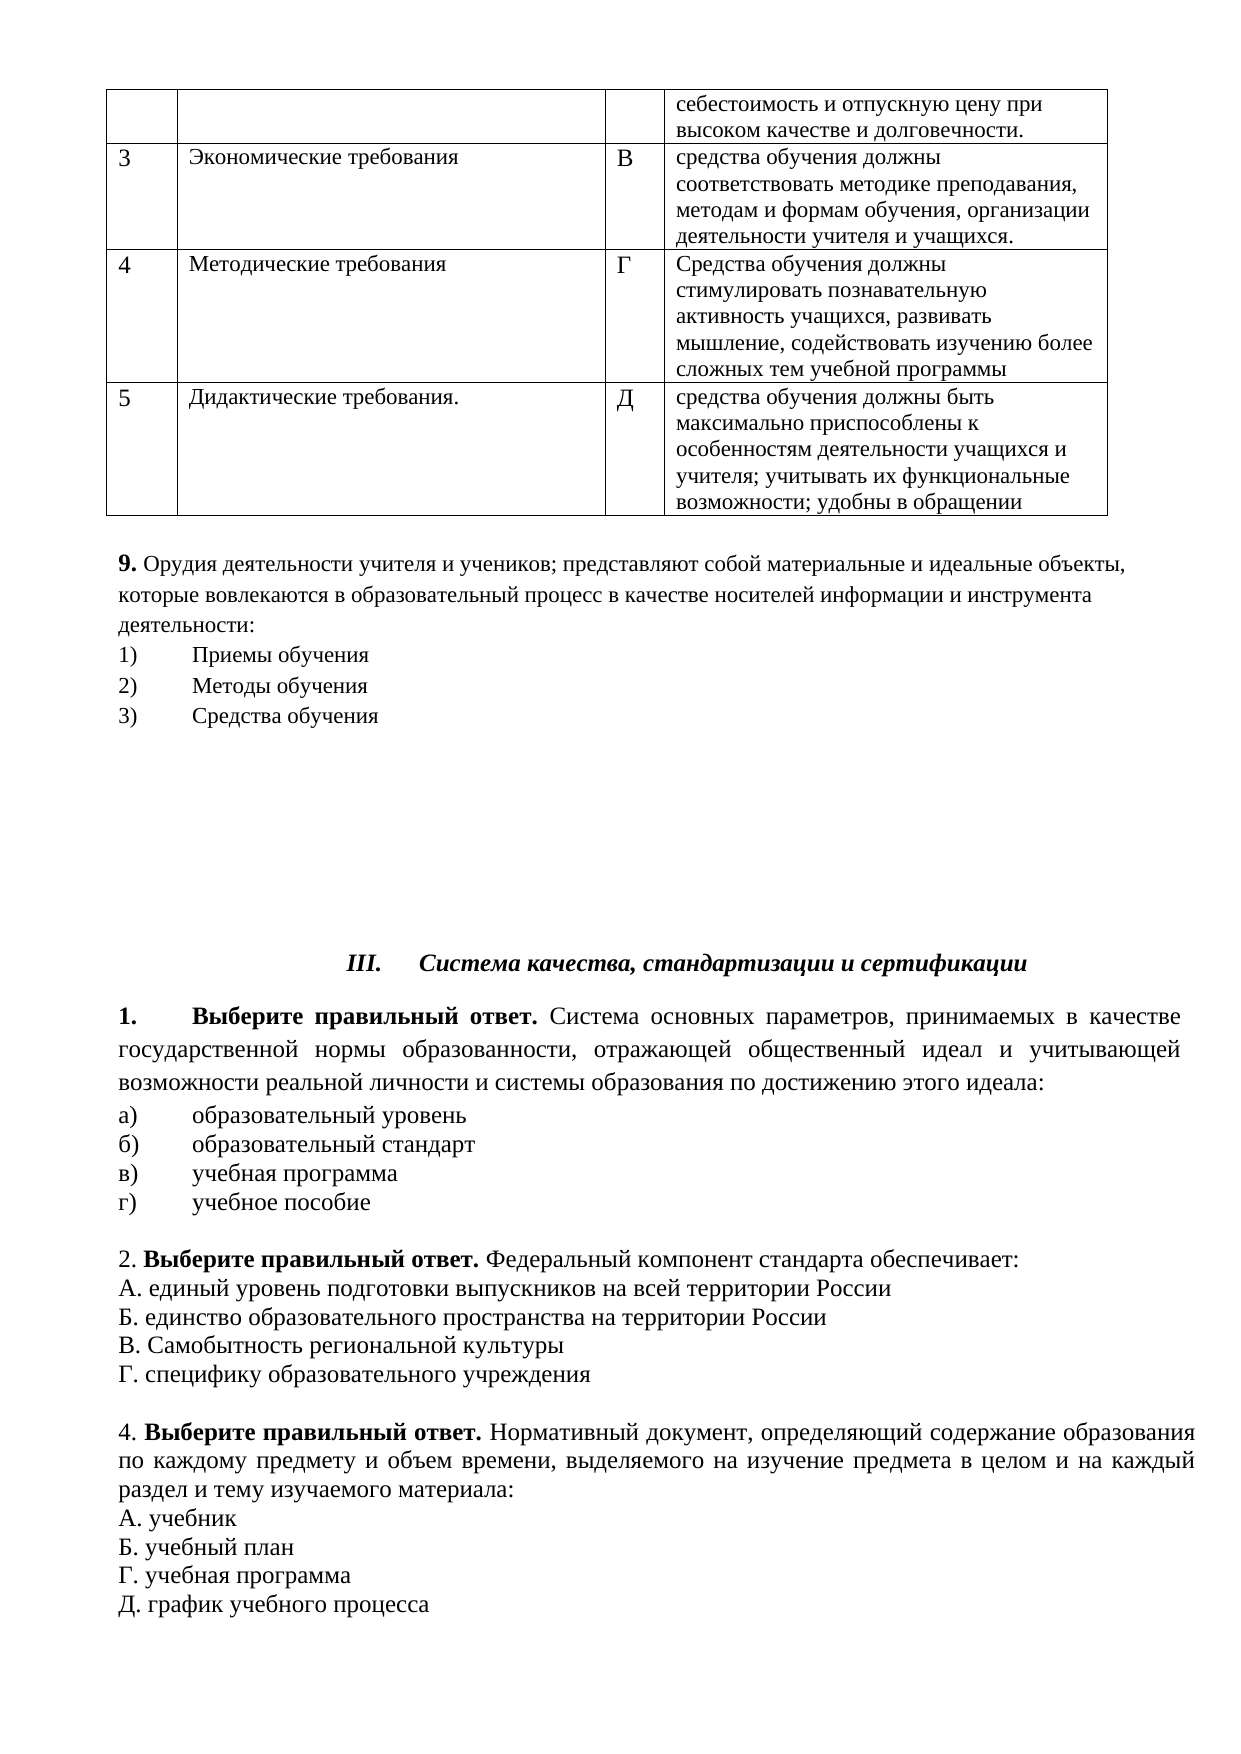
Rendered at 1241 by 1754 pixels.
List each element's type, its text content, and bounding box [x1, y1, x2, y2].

text Б. учебный план [118, 1532, 1196, 1561]
table_cell Д [606, 383, 664, 514]
text А. учебник [118, 1503, 1196, 1532]
list Система качества, стандартизации и сертификации [193, 948, 1181, 976]
table_cell средства обучения должны быть максимально приспособлены к особенностям деятельности учащихся и учителя; учитывать их функциональные возможности; удобны в обращении [665, 383, 1107, 514]
text 4. Выберите правильный ответ. Нормативный документ, определяющий содержание образования по каждому предмету и объем времени, выделяемого на изучение предмета в целом и на каждый раздел и тему изучаемого материала: [118, 1417, 1196, 1503]
table_cell Дидактические требования. [178, 383, 605, 514]
text Д. график учебного процесса [118, 1589, 1196, 1618]
table_cell Экономические требования [178, 144, 605, 249]
table_cell 3 [107, 144, 177, 249]
text 2. Выберите правильный ответ. Федеральный компонент стандарта обеспечивает: [118, 1244, 1196, 1273]
list образовательный стандарт [118, 1129, 1196, 1158]
list Средства обучения [118, 702, 1181, 728]
list Приемы обучения [118, 642, 1181, 668]
list Методы обучения [118, 672, 1181, 698]
table_cell Средства обучения должны стимулировать познавательную активность учащихся, развивать мышление, содействовать изучению более сложных тем учебной программы [665, 250, 1107, 382]
table_cell В [606, 144, 664, 249]
text Г. учебная программа [118, 1561, 1196, 1589]
table_cell 4 [107, 250, 177, 382]
text В. Самобытность региональной культуры [118, 1331, 1196, 1359]
list образовательный уровень [118, 1101, 1196, 1129]
table_cell средства обучения должны соответствовать методике преподавания, методам и формам обучения, организации деятельности учителя и учащихся. [665, 144, 1107, 249]
text 9. Орудия деятельности учителя и учеников; представляют собой материальные и идеальные объекты, которые вовлекаются в образовательный процесс в качестве носителей информации и инструмента деятельности: [118, 548, 1181, 638]
table_cell Г [606, 250, 664, 382]
list учебная программа [118, 1158, 1196, 1187]
table_cell 2 [107, 90, 177, 142]
text А. единый уровень подготовки выпускников на всей территории России [118, 1273, 1196, 1302]
list учебное пособие [118, 1187, 1196, 1216]
list Выберите правильный ответ. Система основных параметров, принимаемых в качестве государственной нормы образованности, отражающей общественный идеал и учитывающей возможности реальной личности и системы образования по достижению этого идеала: [118, 1001, 1181, 1096]
table_cell Методические требования [178, 250, 605, 382]
text Б. единство образовательного пространства на территории России [118, 1302, 1196, 1331]
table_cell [178, 90, 605, 142]
table_cell Б [606, 90, 664, 142]
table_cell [665, 90, 1107, 142]
table_cell 5 [107, 383, 177, 514]
text Г. специфику образовательного учреждения [118, 1359, 1196, 1388]
